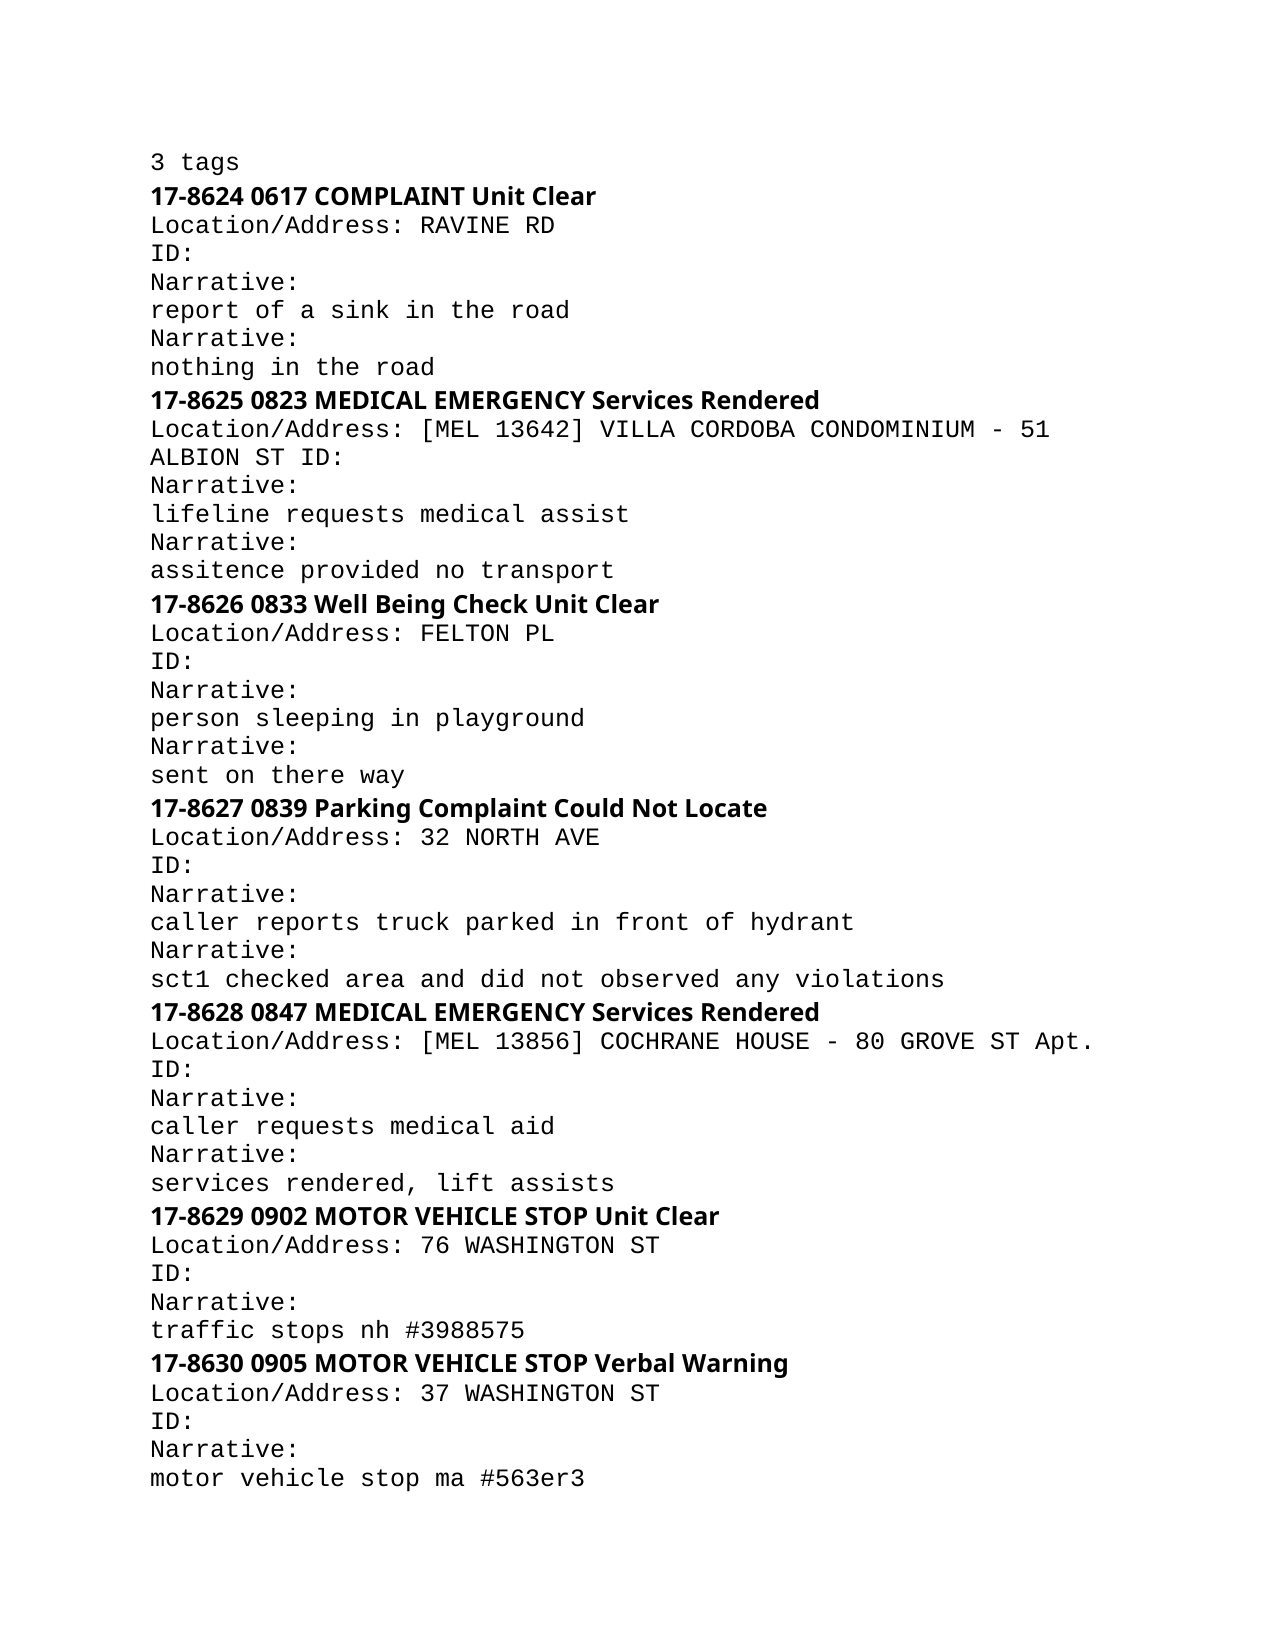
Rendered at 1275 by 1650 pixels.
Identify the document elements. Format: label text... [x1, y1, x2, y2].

text assitence provided no transport [150, 558, 1125, 586]
text 17-8629 0902 MOTOR VEHICLE STOP Unit Clear [150, 1199, 1125, 1233]
text Narrative: [150, 677, 1125, 706]
text Narrative: [150, 881, 1125, 909]
text sent on there way [150, 762, 1125, 791]
text Location/Address: FELTON PL [150, 621, 1125, 649]
text ID: [150, 1057, 1125, 1085]
text Location/Address: [MEL 13642] VILLA CORDOBA CONDOMINIUM - 51 ALBION ST ID: [150, 416, 1125, 473]
text ID: [150, 1408, 1125, 1437]
text services rendered, lift assists [150, 1170, 1125, 1199]
text motor vehicle stop ma #563er3 [150, 1465, 1125, 1493]
text 17-8627 0839 Parking Complaint Could Not Locate [150, 791, 1125, 824]
text 17-8625 0823 MEDICAL EMERGENCY Services Rendered [150, 382, 1125, 416]
text sct1 checked area and did not observed any violations [150, 966, 1125, 994]
text lifeline requests medical assist [150, 501, 1125, 530]
text caller requests medical aid [150, 1114, 1125, 1142]
text 3 tags [150, 150, 1125, 178]
text Location/Address: 32 NORTH AVE [150, 824, 1125, 853]
text report of a sink in the road [150, 297, 1125, 326]
text nothing in the road [150, 354, 1125, 382]
text Narrative: [150, 1085, 1125, 1114]
text Location/Address: RAVINE RD [150, 212, 1125, 241]
text ID: [150, 1261, 1125, 1289]
text Narrative: [150, 530, 1125, 558]
text 17-8626 0833 Well Being Check Unit Clear [150, 586, 1125, 621]
text Narrative: [150, 326, 1125, 354]
text Narrative: [150, 734, 1125, 762]
text Location/Address: [MEL 13856] COCHRANE HOUSE - 80 GROVE ST Apt. [150, 1029, 1125, 1057]
text ID: [150, 649, 1125, 677]
text Narrative: [150, 1289, 1125, 1318]
text traffic stops nh #3988575 [150, 1318, 1125, 1346]
text ID: [150, 853, 1125, 881]
text Narrative: [150, 269, 1125, 297]
text Narrative: [150, 938, 1125, 966]
text 17-8624 0617 COMPLAINT Unit Clear [150, 178, 1125, 212]
text 17-8628 0847 MEDICAL EMERGENCY Services Rendered [150, 994, 1125, 1029]
text Location/Address: 37 WASHINGTON ST [150, 1380, 1125, 1408]
text 17-8630 0905 MOTOR VEHICLE STOP Verbal Warning [150, 1346, 1125, 1380]
text Narrative: [150, 1437, 1125, 1465]
text ID: [150, 241, 1125, 269]
text Location/Address: 76 WASHINGTON ST [150, 1233, 1125, 1261]
text Narrative: [150, 473, 1125, 501]
text person sleeping in playground [150, 706, 1125, 734]
text Narrative: [150, 1142, 1125, 1170]
text caller reports truck parked in front of hydrant [150, 909, 1125, 938]
